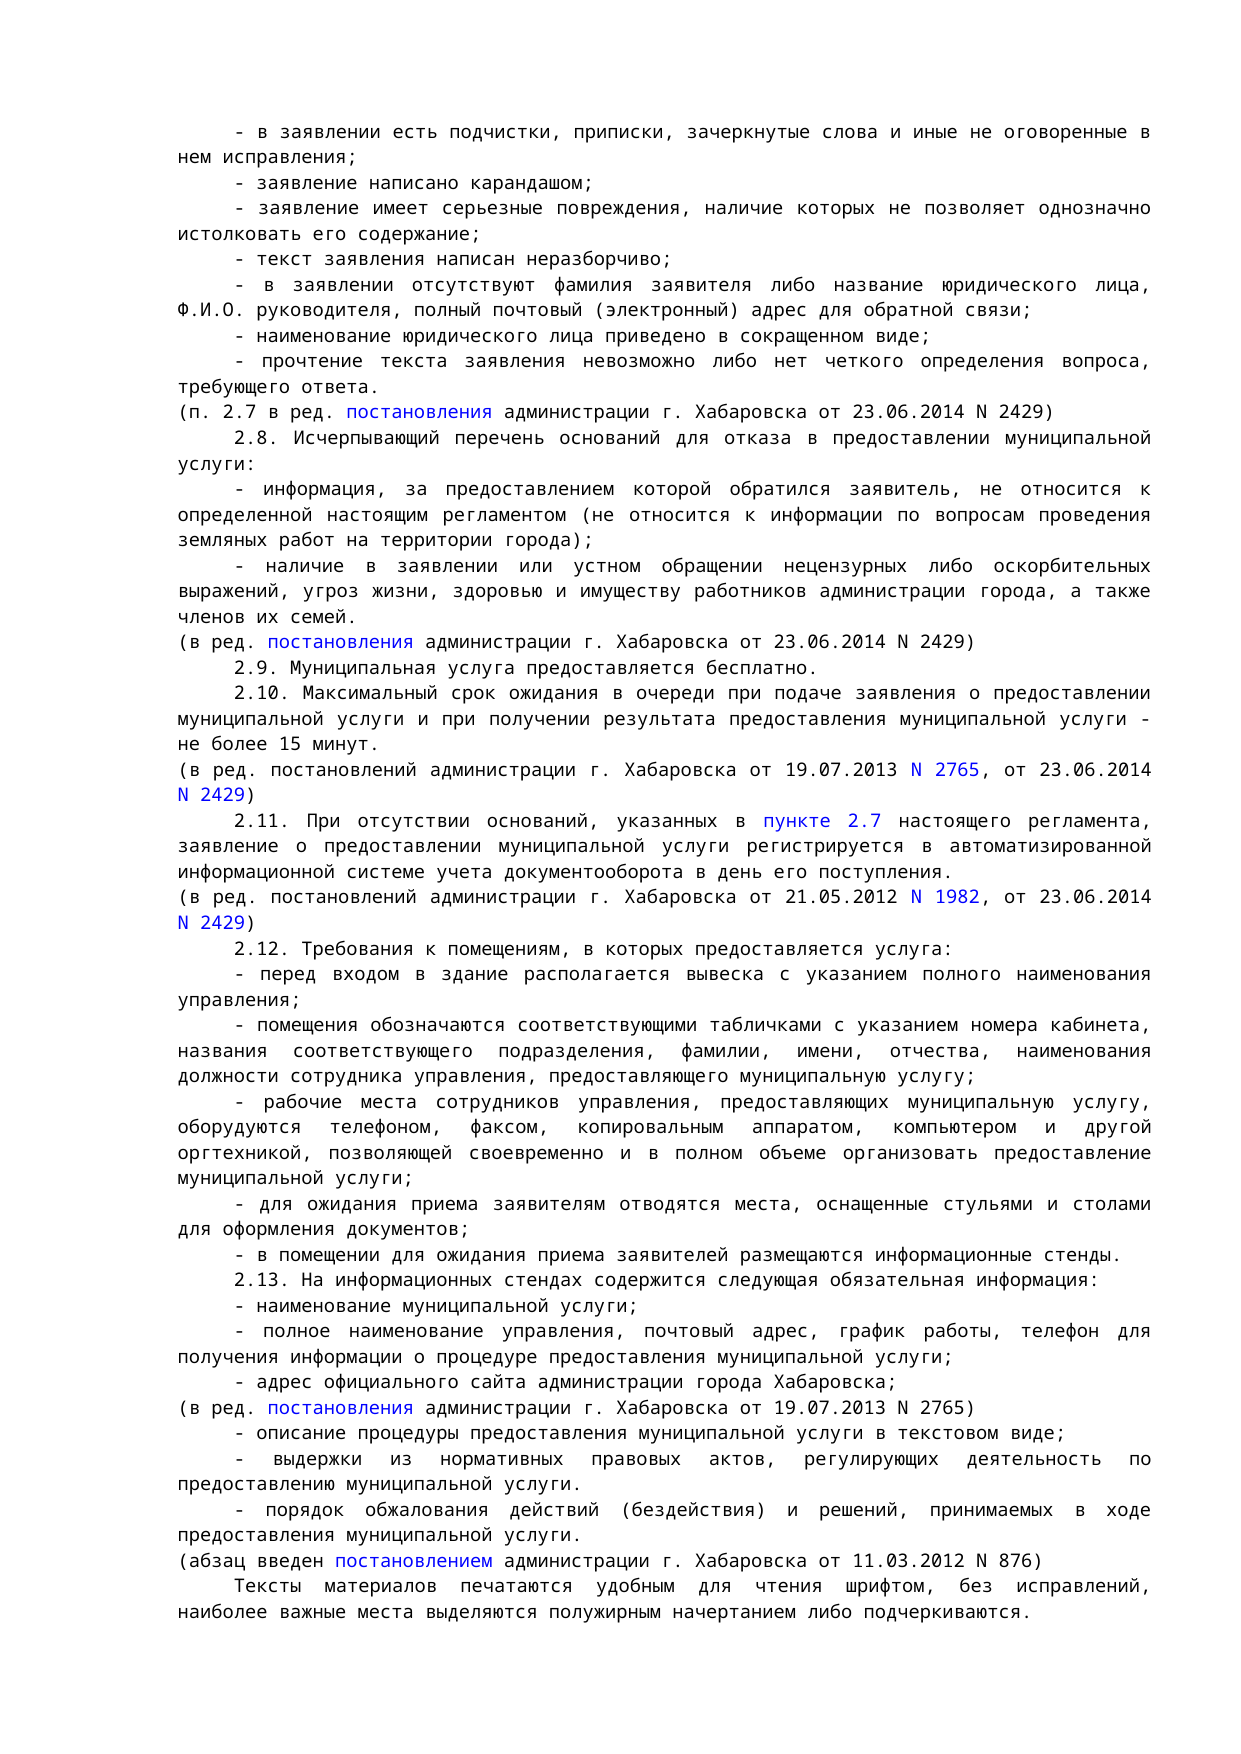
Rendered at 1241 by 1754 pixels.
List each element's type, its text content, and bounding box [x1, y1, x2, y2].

text - заявление имеет серьезные повреждения, наличие которых не позволяет однозначно истолковать его содержание; [177, 195, 1152, 246]
text - для ожидания приема заявителям отводятся места, оснащенные стульями и столами для оформления документов; [177, 1190, 1152, 1241]
text (в ред. постановления администрации г. Хабаровска от 19.07.2013 N 2765) [177, 1394, 1152, 1420]
text 2.12. Требования к помещениям, в которых предоставляется услуга: [177, 935, 1152, 960]
text 2.8. Исчерпывающий перечень оснований для отказа в предоставлении муниципальной услуги: [177, 424, 1152, 475]
text (в ред. постановлений администрации г. Хабаровска от 21.05.2012 N 1982, от 23.06.2014 N 2429) [177, 884, 1152, 935]
text - в заявлении есть подчистки, приписки, зачеркнутые слова и иные не оговоренные в нем исправления; [177, 118, 1152, 169]
text - помещения обозначаются соответствующими табличками с указанием номера кабинета, названия соответствующего подразделения, фамилии, имени, отчества, наименования должности сотрудника управления, предоставляющего муниципальную услугу; [177, 1011, 1152, 1088]
text - описание процедуры предоставления муниципальной услуги в текстовом виде; [177, 1420, 1152, 1445]
text 2.9. Муниципальная услуга предоставляется бесплатно. [177, 654, 1152, 679]
text - прочтение текста заявления невозможно либо нет четкого определения вопроса, требующего ответа. [177, 348, 1152, 399]
text - выдержки из нормативных правовых актов, регулирующих деятельность по предоставлению муниципальной услуги. [177, 1445, 1152, 1496]
text - в заявлении отсутствуют фамилия заявителя либо название юридического лица, Ф.И.О. руководителя, полный почтовый (электронный) адрес для обратной связи; [177, 271, 1152, 322]
text - полное наименование управления, почтовый адрес, график работы, телефон для получения информации о процедуре предоставления муниципальной услуги; [177, 1318, 1152, 1369]
text (п. 2.7 в ред. постановления администрации г. Хабаровска от 23.06.2014 N 2429) [177, 399, 1152, 424]
text - наличие в заявлении или устном обращении нецензурных либо оскорбительных выражений, угроз жизни, здоровью и имуществу работников администрации города, а также членов их семей. [177, 552, 1152, 628]
text - наименование муниципальной услуги; [177, 1292, 1152, 1318]
text - наименование юридического лица приведено в сокращенном виде; [177, 322, 1152, 348]
text - рабочие места сотрудников управления, предоставляющих муниципальную услугу, оборудуются телефоном, факсом, копировальным аппаратом, компьютером и другой оргтехникой, позволяющей своевременно и в полном объеме организовать предоставление муниципальной услуги; [177, 1088, 1152, 1190]
text Тексты материалов печатаются удобным для чтения шрифтом, без исправлений, наиболее важные места выделяются полужирным начертанием либо подчеркиваются. [177, 1573, 1152, 1624]
text (в ред. постановления администрации г. Хабаровска от 23.06.2014 N 2429) [177, 628, 1152, 654]
text - текст заявления написан неразборчиво; [177, 246, 1152, 271]
text - информация, за предоставлением которой обратился заявитель, не относится к определенной настоящим регламентом (не относится к информации по вопросам проведения земляных работ на территории города); [177, 475, 1152, 552]
text - перед входом в здание располагается вывеска с указанием полного наименования управления; [177, 960, 1152, 1011]
text 2.11. При отсутствии оснований, указанных в пункте 2.7 настоящего регламента, заявление о предоставлении муниципальной услуги регистрируется в автоматизированной информационной системе учета документооборота в день его поступления. [177, 807, 1152, 884]
text - заявление написано карандашом; [177, 169, 1152, 195]
text - в помещении для ожидания приема заявителей размещаются информационные стенды. [177, 1241, 1152, 1267]
text - порядок обжалования действий (бездействия) и решений, принимаемых в ходе предоставления муниципальной услуги. [177, 1496, 1152, 1547]
text - адрес официального сайта администрации города Хабаровска; [177, 1369, 1152, 1394]
text (абзац введен постановлением администрации г. Хабаровска от 11.03.2012 N 876) [177, 1547, 1152, 1573]
text (в ред. постановлений администрации г. Хабаровска от 19.07.2013 N 2765, от 23.06.2014 N 2429) [177, 756, 1152, 807]
text 2.13. На информационных стендах содержится следующая обязательная информация: [177, 1267, 1152, 1292]
text 2.10. Максимальный срок ожидания в очереди при подаче заявления о предоставлении муниципальной услуги и при получении результата предоставления муниципальной услуги - не более 15 минут. [177, 679, 1152, 756]
